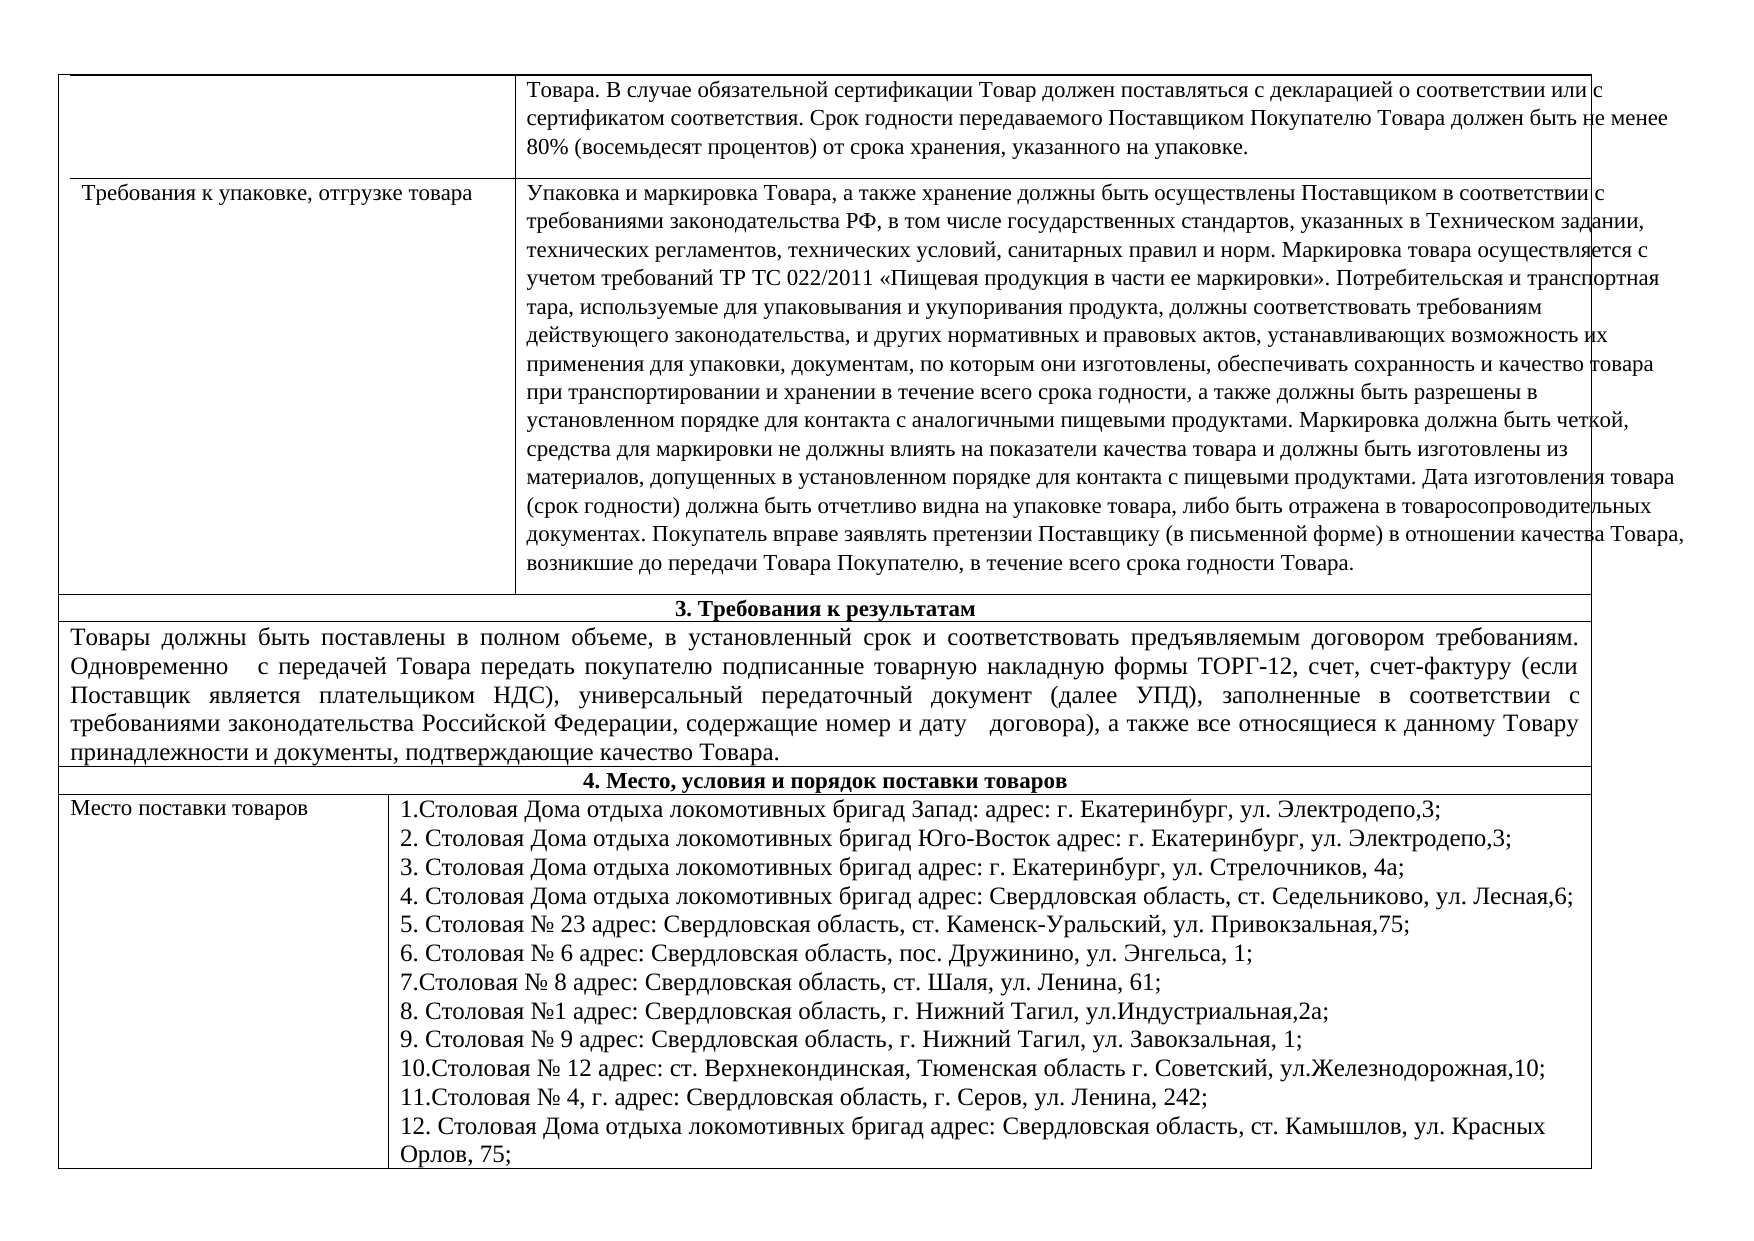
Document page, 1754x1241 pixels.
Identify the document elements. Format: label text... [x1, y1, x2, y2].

table_cell [516, 76, 1591, 178]
table_cell [516, 179, 1591, 594]
table_cell 4. Место, условия и порядок поставки товаров [59, 767, 1591, 793]
table_cell 3. Требования к результатам [59, 595, 1591, 621]
table_cell [59, 75, 515, 594]
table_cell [389, 795, 1591, 1168]
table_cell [59, 795, 388, 1168]
table_cell Товары должны быть поставлены в полном объеме, в установленный срок и соответствовать предъявляемым договором требованиям. Одновременно с передачей Товара передать покупателю подписанные товарную накладную формы ТОРГ-12, счет, счет-фактуру (если Поставщик является плательщиком НДС), универсальный передаточный документ (далее УПД), заполненные в соответствии с требованиями законодательства Российской Федерации, содержащие номер и дату договора), а также все относящиеся к данному Товару принадлежности и документы, подтверждающие качество Товара. [59, 622, 1591, 766]
